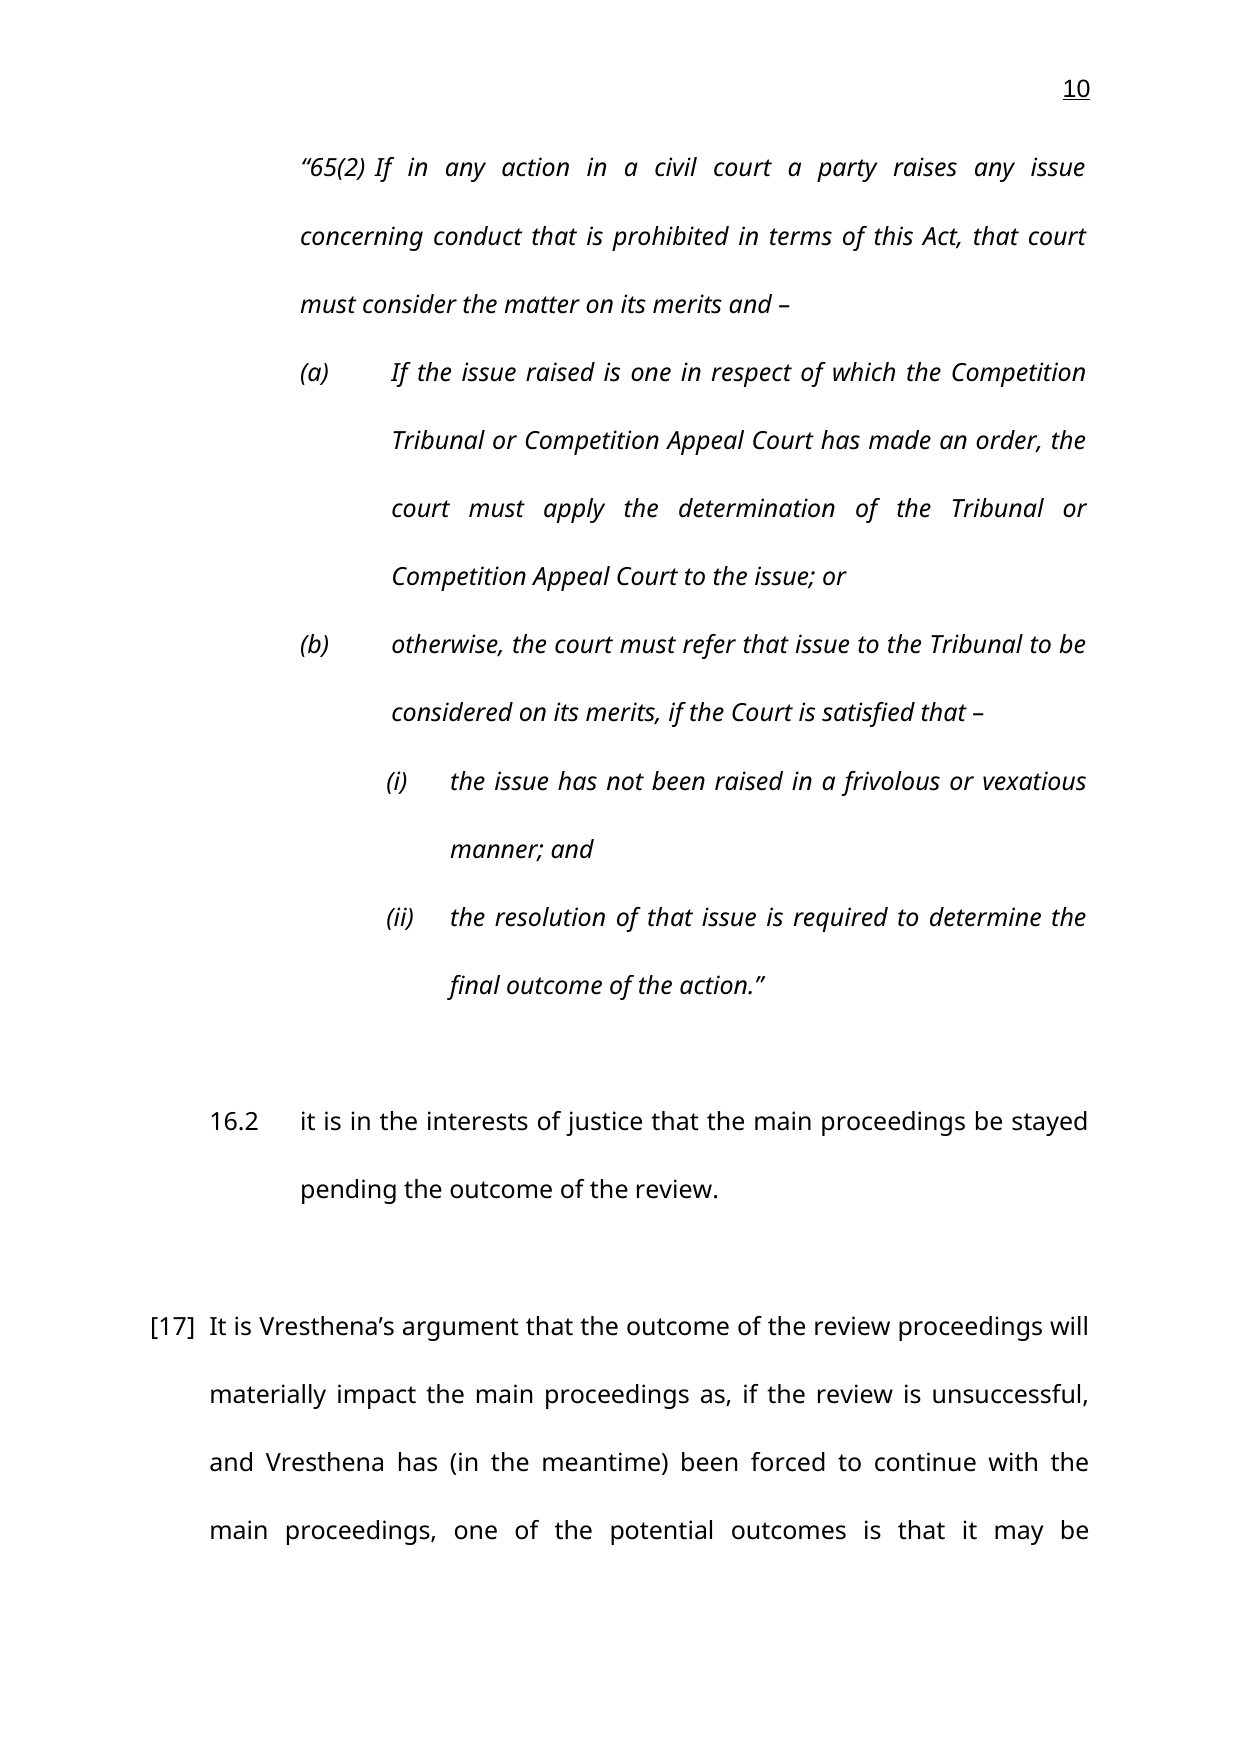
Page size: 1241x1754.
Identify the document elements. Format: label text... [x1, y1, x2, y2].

list “65(2) If in any action in a civil court a party raises any issue concerning conduct that is prohibited in terms of this Act, that court must consider the matter on its merits and – [300, 150, 1090, 320]
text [150, 1308, 1090, 1547]
text (a) If the issue raised is one in respect of which the Competition Tribunal or Competition Appeal Court has made an order, the court must apply the determination of the Tribunal or Competition Appeal Court to the issue; or [300, 354, 1090, 593]
text (i) the issue has not been raised in a frivolous or vexatious manner; and [386, 763, 1090, 865]
list 16.2 it is in the interests of justice that the main proceedings be stayed pending the outcome of the review. [209, 1104, 1090, 1206]
text (b) otherwise, the court must refer that issue to the Tribunal to be considered on its merits, if the Court is satisfied that – [300, 627, 1090, 729]
text (ii) the resolution of that issue is required to determine the final outcome of the action.” [386, 899, 1090, 1002]
